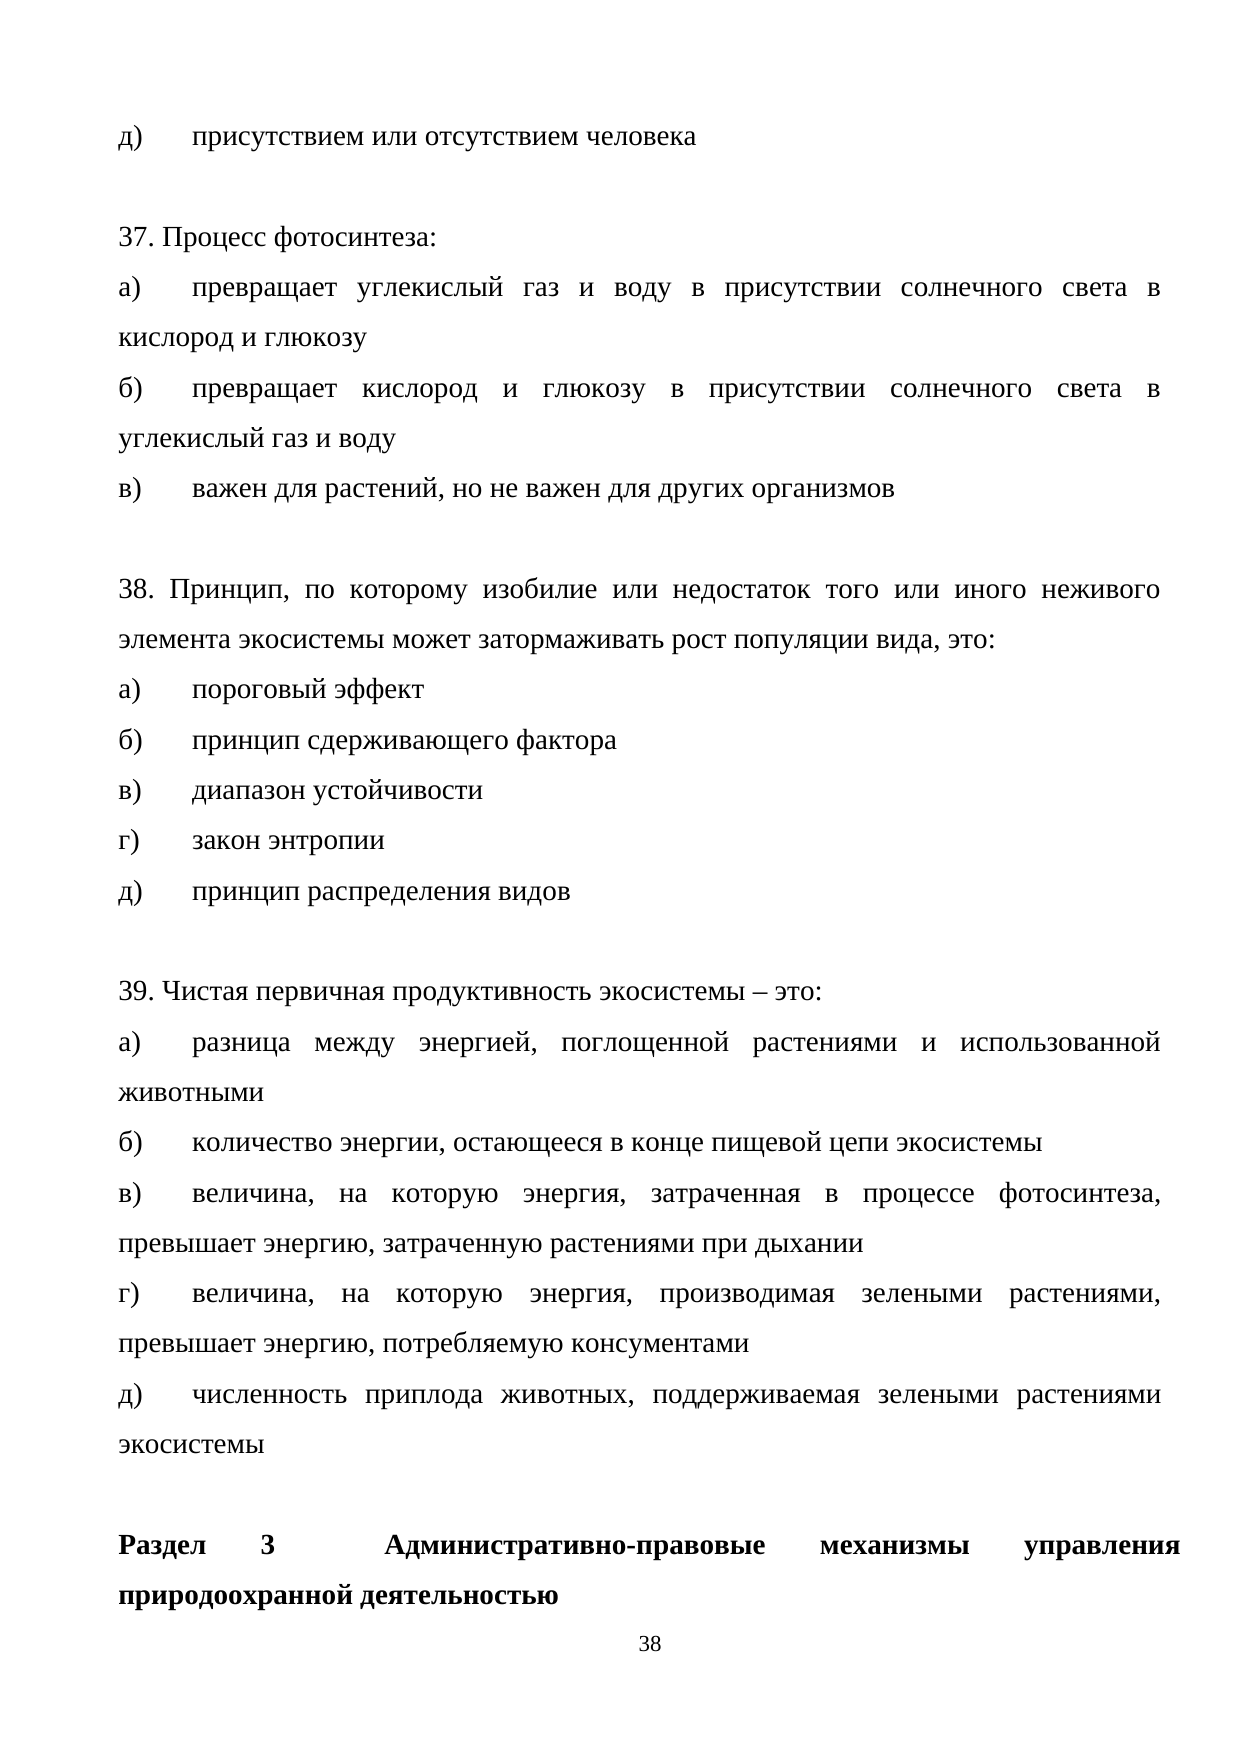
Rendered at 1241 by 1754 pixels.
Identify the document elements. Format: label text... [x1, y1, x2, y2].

list превращает углекислый газ и воду в присутствии солнечного света в кислород и глюкозу [118, 269, 1162, 353]
list диапазон устойчивости [118, 772, 1162, 806]
text Раздел 3 Административно-правовые механизмы управления природоохранной деятельностью [118, 1527, 1181, 1611]
list количество энергии, остающееся в конце пищевой цепи экосистемы [118, 1124, 1162, 1158]
text 37. Процесс фотосинтеза: [118, 219, 1162, 252]
list численность приплода животных, поддерживаемая зелеными растениями экосистемы [118, 1376, 1162, 1460]
list присутствием или отсутствием человека [118, 118, 1162, 152]
text 39. Чистая первичная продуктивность экосистемы – это: [118, 973, 1162, 1007]
list превращает кислород и глюкозу в присутствии солнечного света в углекислый газ и воду [118, 370, 1162, 453]
list разница между энергией, поглощенной растениями и использованной животными [118, 1024, 1162, 1108]
list принцип сдерживающего фактора [118, 722, 1162, 755]
list пороговый эффект [118, 672, 1162, 705]
list величина, на которую энергия, затраченная в процессе фотосинтеза, превышает энергию, затраченную растениями при дыхании [118, 1175, 1162, 1258]
text 38. Принцип, по которому изобилие или недостаток того или иного неживого элемента экосистемы может затормаживать рост популяции вида, это: [118, 571, 1162, 655]
list закон энтропии [118, 822, 1162, 856]
list принцип распределения видов [118, 873, 1162, 906]
list важен для растений, но не важен для других организмов [118, 470, 1162, 504]
list величина, на которую энергия, производимая зелеными растениями, превышает энергию, потребляемую консументами [118, 1275, 1162, 1359]
